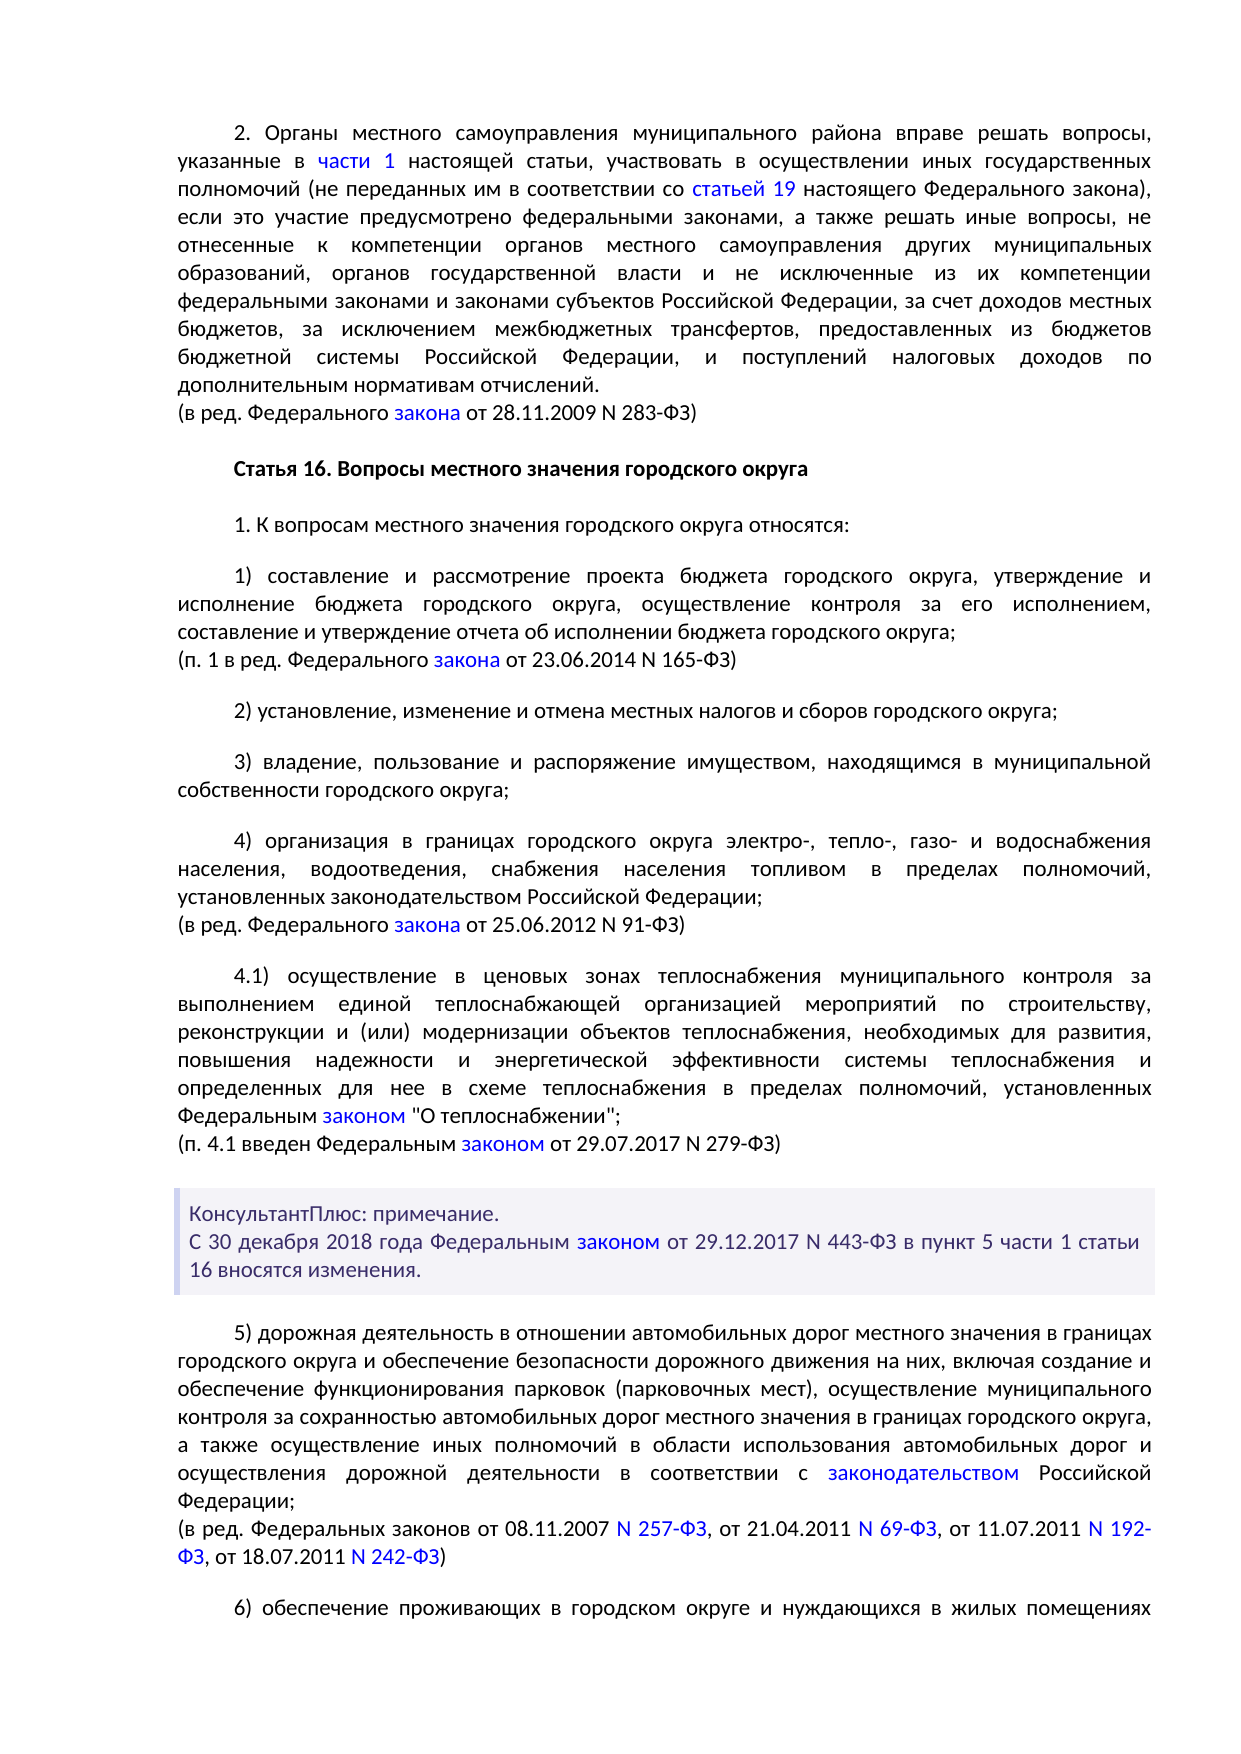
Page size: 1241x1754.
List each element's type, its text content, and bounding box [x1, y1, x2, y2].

text (п. 4.1 введен Федеральным законом от 29.07.2017 N 279-ФЗ) [177, 1129, 1152, 1157]
text 1) составление и рассмотрение проекта бюджета городского округа, утверждение и исполнение бюджета городского округа, осуществление контроля за его исполнением, составление и утверждение отчета об исполнении бюджета городского округа; [177, 561, 1152, 645]
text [177, 1593, 1152, 1621]
text 2. Органы местного самоуправления муниципального района вправе решать вопросы, указанные в части 1 настоящей статьи, участвовать в осуществлении иных государственных полномочий (не переданных им в соответствии со статьей 19 настоящего Федерального закона), если это участие предусмотрено федеральными законами, а также решать иные вопросы, не отнесенные к компетенции органов местного самоуправления других муниципальных образований, органов государственной власти и не исключенные из их компетенции федеральными законами и законами субъектов Российской Федерации, за счет доходов местных бюджетов, за исключением межбюджетных трансфертов, предоставленных из бюджетов бюджетной системы Российской Федерации, и поступлений налоговых доходов по дополнительным нормативам отчислений. [177, 118, 1152, 398]
text (в ред. Федерального закона от 28.11.2009 N 283-ФЗ) [177, 398, 1152, 426]
title Статья 16. Вопросы местного значения городского округа [177, 454, 1152, 482]
text 4) организация в границах городского округа электро-, тепло-, газо- и водоснабжения населения, водоотведения, снабжения населения топливом в пределах полномочий, установленных законодательством Российской Федерации; [177, 826, 1152, 910]
text (п. 1 в ред. Федерального закона от 23.06.2014 N 165-ФЗ) [177, 645, 1152, 673]
text (в ред. Федерального закона от 25.06.2012 N 91-ФЗ) [177, 910, 1152, 938]
text 3) владение, пользование и распоряжение имуществом, находящимся в муниципальной собственности городского округа; [177, 747, 1152, 803]
text 1. К вопросам местного значения городского округа относятся: [177, 510, 1152, 538]
text (в ред. Федеральных законов от 08.11.2007 N 257-ФЗ, от 21.04.2011 N 69-ФЗ, от 11.07.2011 N 192-ФЗ, от 18.07.2011 N 242-ФЗ) [177, 1514, 1152, 1570]
text 4.1) осуществление в ценовых зонах теплоснабжения муниципального контроля за выполнением единой теплоснабжающей организацией мероприятий по строительству, реконструкции и (или) модернизации объектов теплоснабжения, необходимых для развития, повышения надежности и энергетической эффективности системы теплоснабжения и определенных для нее в схеме теплоснабжения в пределах полномочий, установленных Федеральным законом "О теплоснабжении"; [177, 961, 1152, 1129]
table_header КонсультантПлюс: примечание. С 30 декабря 2018 года Федеральным законом от 29.12.2017 N 443-ФЗ в пункт 5 части 1 статьи 16 вносятся изменения. [180, 1188, 1149, 1295]
text 2) установление, изменение и отмена местных налогов и сборов городского округа; [177, 696, 1152, 724]
text 5) дорожная деятельность в отношении автомобильных дорог местного значения в границах городского округа и обеспечение безопасности дорожного движения на них, включая создание и обеспечение функционирования парковок (парковочных мест), осуществление муниципального контроля за сохранностью автомобильных дорог местного значения в границах городского округа, а также осуществление иных полномочий в области использования автомобильных дорог и осуществления дорожной деятельности в соответствии с законодательством Российской Федерации; [177, 1318, 1152, 1514]
